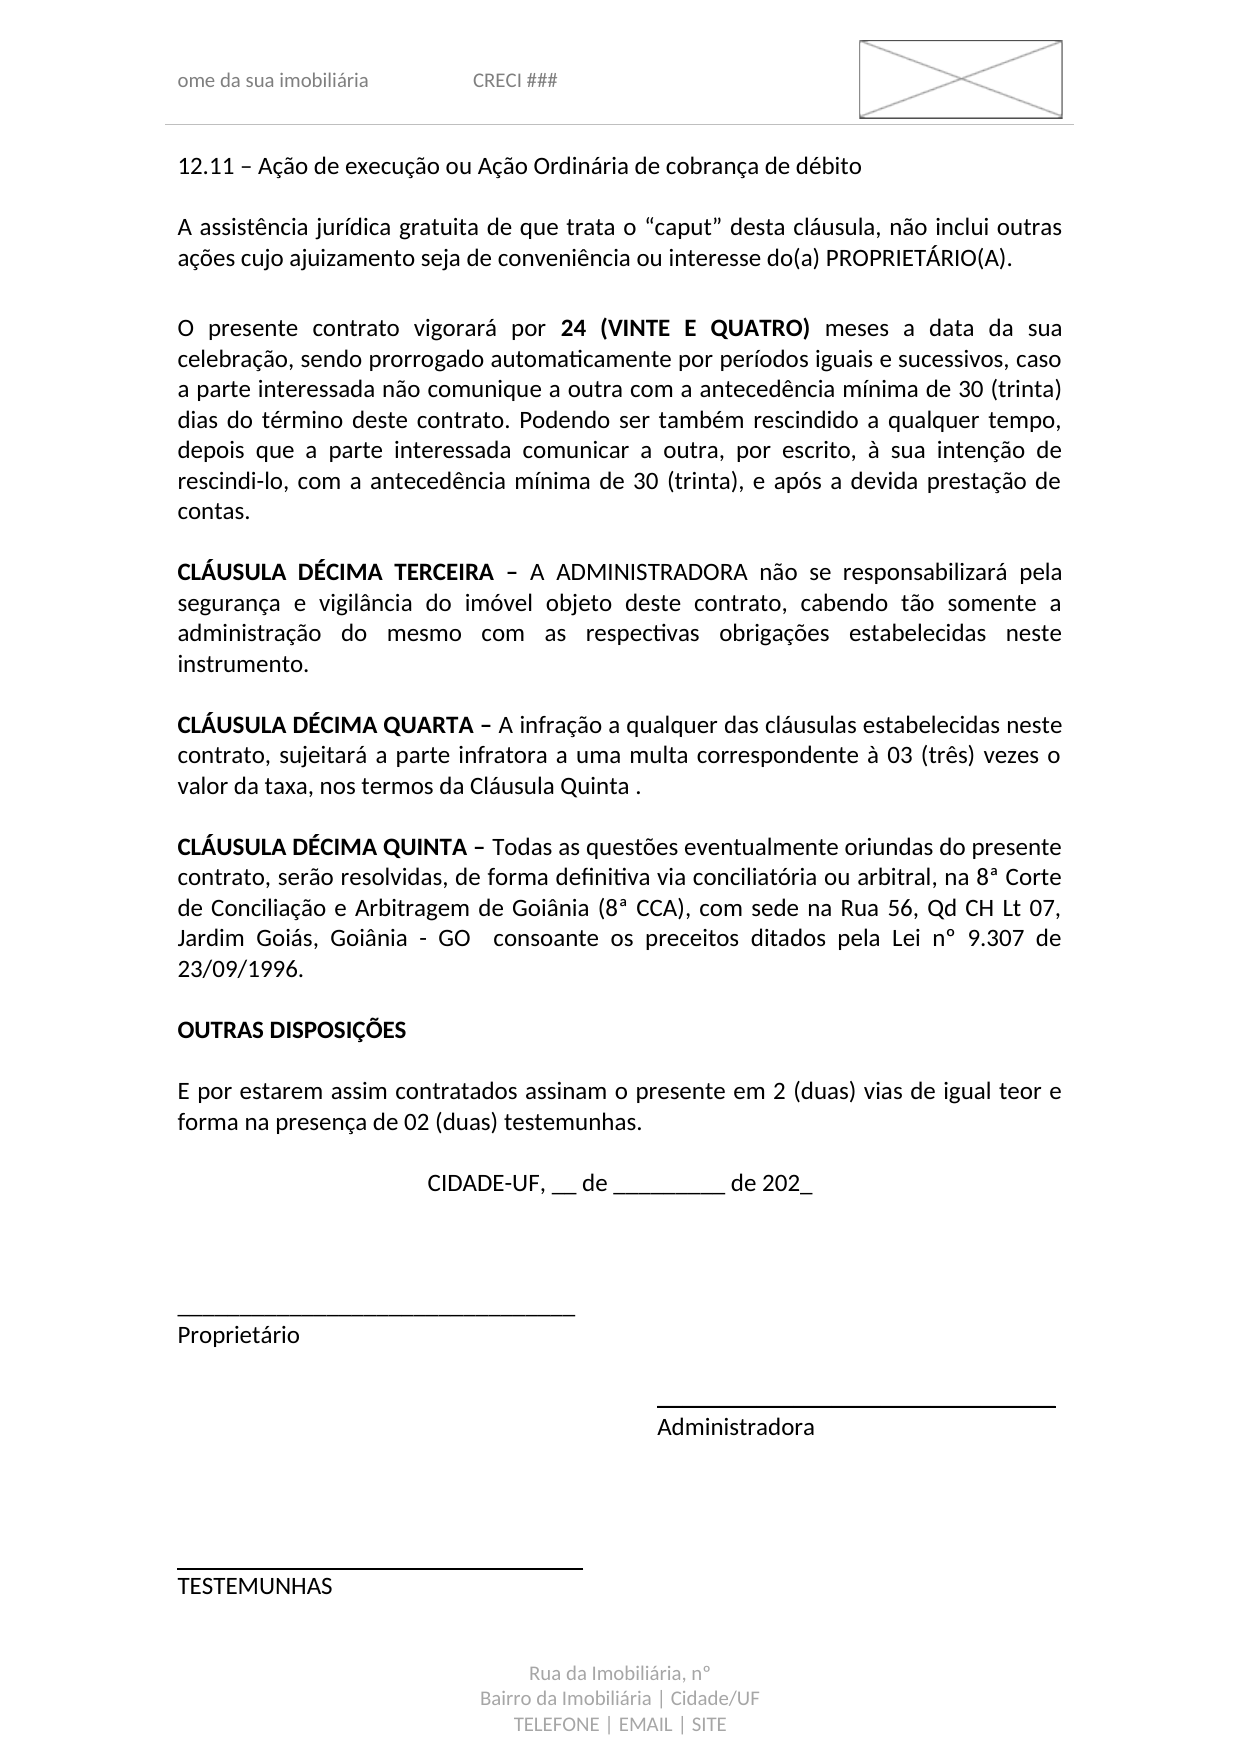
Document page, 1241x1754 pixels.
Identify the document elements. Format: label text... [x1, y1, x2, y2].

text Proprietário [177, 1319, 583, 1350]
text ________________________________ [657, 1380, 1063, 1411]
subtitle ________________________________ [177, 1289, 583, 1319]
text CLÁUSULA DÉCIMA QUINTA – Todas as questões eventualmente oriundas do presente contrato, serão resolvidas, de forma definitiva via conciliatória ou arbitral, na 8ª Corte de Conciliação e Arbitragem de Goiânia (8ª CCA), com sede na Rua 56, Qd CH Lt 07, Jardim Goiás, Goiânia - GO consoante os preceitos ditados pela Lei nº 9.307 de 23/09/1996. [177, 831, 1063, 984]
text OUTRAS DISPOSIÇÕES [177, 1014, 1063, 1045]
text CLÁUSULA DÉCIMA TERCEIRA – A ADMINISTRADORA não se responsabilizará pela segurança e vigilância do imóvel objeto deste contrato, cabendo tão somente a administração do mesmo com as respectivas obrigações estabelecidas neste instrumento. [177, 556, 1063, 678]
text O presente contrato vigorará por 24 (VINTE E QUATRO) meses a data da sua celebração, sendo prorrogado automaticamente por períodos iguais e sucessivos, caso a parte interessada não comunique a outra com a antecedência mínima de 30 (trinta) dias do término deste contrato. Podendo ser também rescindido a qualquer tempo, depois que a parte interessada comunicar a outra, por escrito, à sua intenção de rescindi-lo, com a antecedência mínima de 30 (trinta), e após a devida prestação de contas. [177, 312, 1063, 526]
text E por estarem assim contratados assinam o presente em 2 (duas) vias de igual teor e forma na presença de 02 (duas) testemunhas. [177, 1075, 1063, 1136]
text 12.11 – Ação de execução ou Ação Ordinária de cobrança de débito [177, 150, 1063, 181]
picture [859, 40, 1063, 119]
text TESTEMUNHAS [177, 1570, 583, 1600]
subtitle Administradora [657, 1411, 1063, 1441]
subtitle CIDADE-UF, __ de _________ de 202_ [177, 1167, 1063, 1197]
text A assistência jurídica gratuita de que trata o “caput” desta cláusula, não inclui outras ações cujo ajuizamento seja de conveniência ou interesse do(a) PROPRIETÁRIO(A). [177, 211, 1063, 272]
text CLÁUSULA DÉCIMA QUARTA – A infração a qualquer das cláusulas estabelecidas neste contrato, sujeitará a parte infratora a uma multa correspondente à 03 (três) vezes o valor da taxa, nos termos da Cláusula Quinta . [177, 709, 1063, 801]
